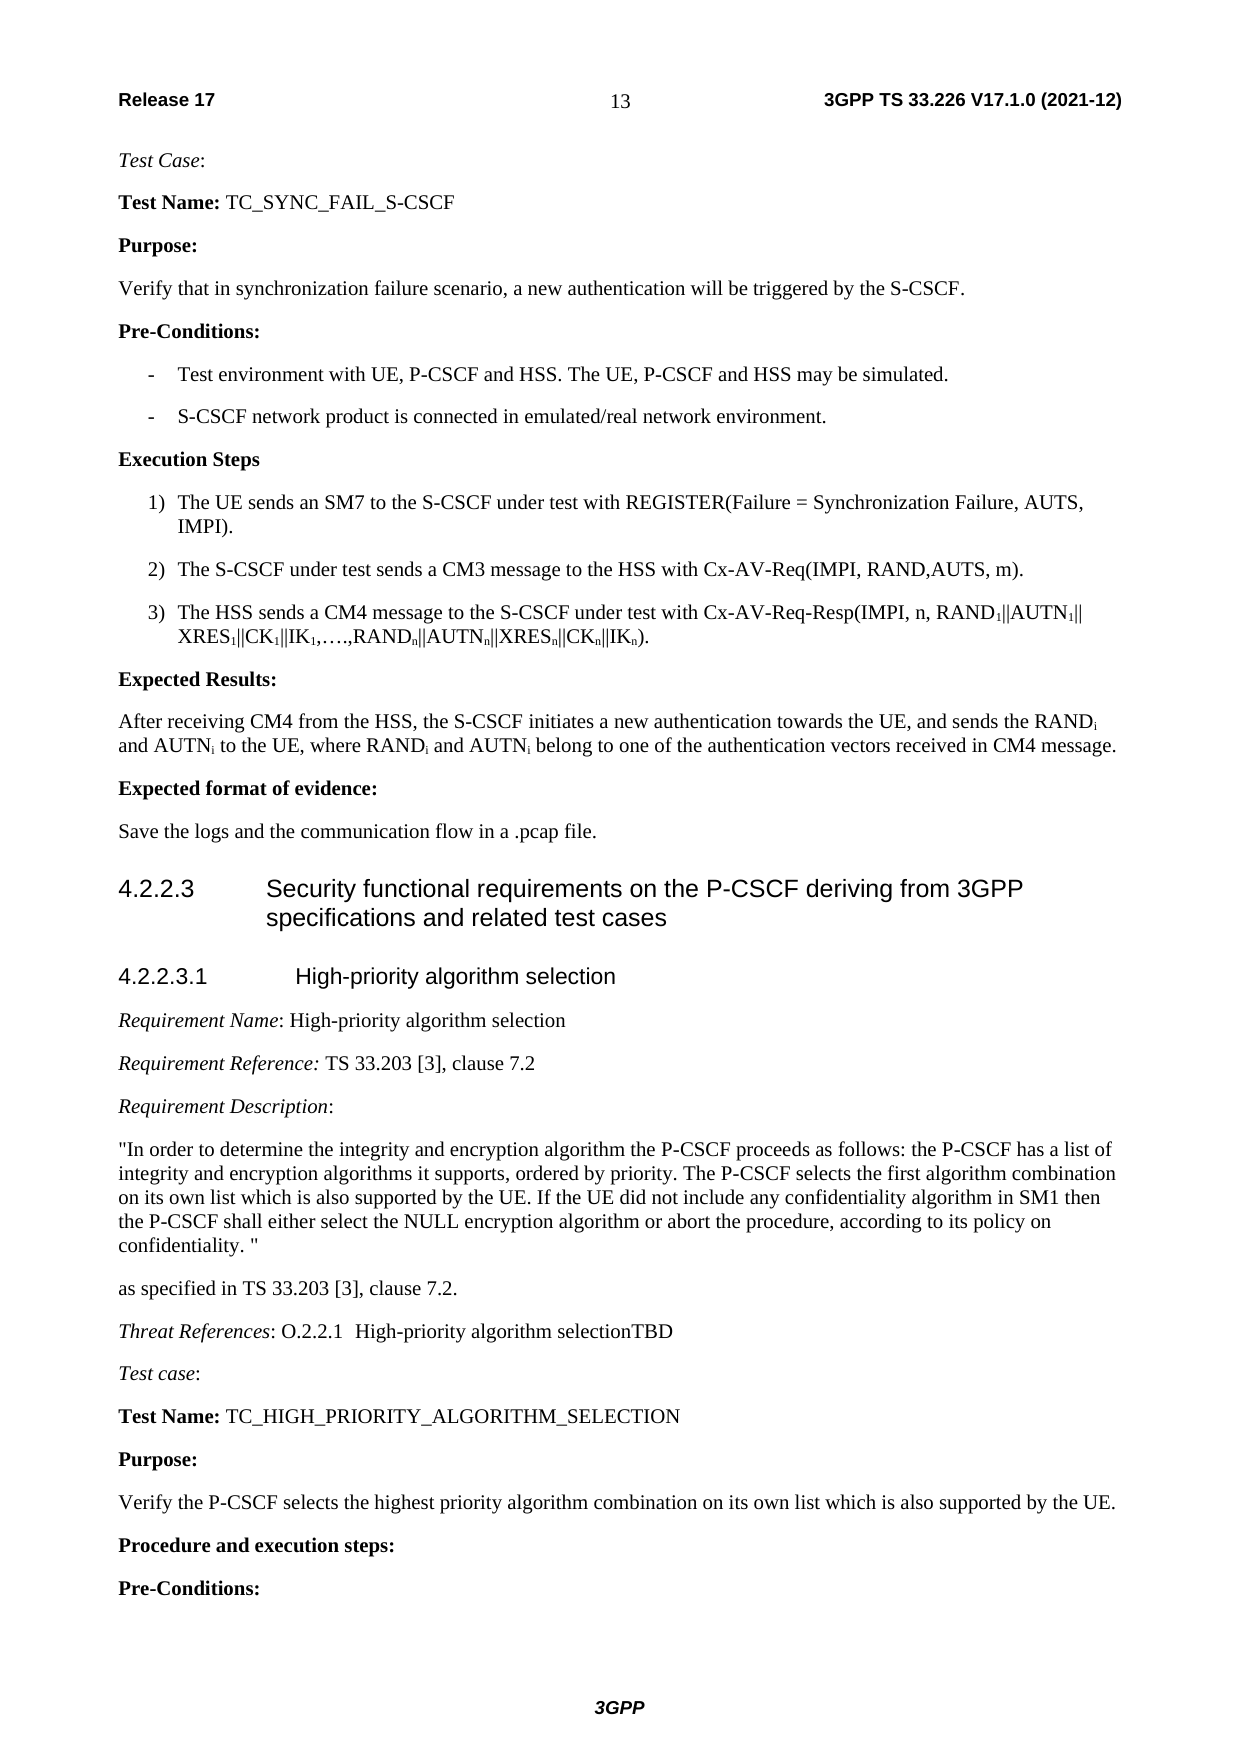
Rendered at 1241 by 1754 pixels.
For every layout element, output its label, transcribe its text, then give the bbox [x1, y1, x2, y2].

text 3) The HSS sends a CM4 message to the S-CSCF under test with Cx-AV-Req-Resp(IMPI, n, RAND1||AUTN1||XRES1||CK1||IK1,….,RANDn||AUTNn||XRESn||CKn||IKn). [148, 600, 1122, 648]
text - S-CSCF network product is connected in emulated/real network environment. [148, 404, 1122, 428]
text Threat References: [118, 1318, 1122, 1343]
text Pre-Conditions: [118, 319, 1122, 343]
text Requirement Reference: TS 33.203 [3], clause 7.2 [118, 1051, 1122, 1075]
text Purpose: [118, 1447, 1122, 1471]
text Procedure and execution steps: [118, 1533, 1122, 1557]
text After receiving CM4 from the HSS, the S-CSCF initiates a new authentication towards the UE, and sends the RANDi and AUTNi to the UE, where RANDi and AUTNi belong to one of the authentication vectors received in CM4 message. [118, 709, 1122, 757]
text Expected format of evidence: [118, 776, 1122, 800]
text Save the logs and the communication flow in a .pcap file. [118, 819, 1122, 843]
subtitle 4.2.2.3.1 High-priority algorithm selection [118, 963, 1122, 989]
text Requirement Name: High-priority algorithm selection [118, 1008, 1122, 1032]
text 1) The UE sends an SM7 to the S-CSCF under test with REGISTER(Failure = Synchronization Failure, AUTS, IMPI). [148, 490, 1122, 538]
text Execution Steps [118, 447, 1122, 471]
text - Test environment with UE, P-CSCF and HSS. The UE, P-CSCF and HSS may be simulated. [148, 362, 1122, 386]
text Verify that in synchronization failure scenario, a new authentication will be triggered by the S-CSCF. [118, 276, 1122, 300]
text Verify the P-CSCF selects the highest priority algorithm combination on its own list which is also supported by the UE. [118, 1490, 1122, 1514]
text Purpose: [118, 233, 1122, 257]
text Requirement Description: [118, 1094, 1122, 1118]
text as specified in TS 33.203 [3], clause 7.2. [118, 1276, 1122, 1300]
text Pre-Conditions: [118, 1575, 1122, 1599]
text Test Case: [118, 147, 1122, 172]
text 2) The S-CSCF under test sends a CM3 message to the HSS with Cx-AV-Req(IMPI, RAND,AUTS, m). [148, 557, 1122, 581]
subtitle 4.2.2.3 Security functional requirements on the P-CSCF deriving from 3GPP specifications and related test cases [118, 874, 1122, 932]
text Test case: [118, 1361, 1122, 1385]
text Test Name: TC_SYNC_FAIL_S-CSCF [118, 190, 1122, 214]
text Test Name: TC_HIGH_PRIORITY_ALGORITHM_SELECTION [118, 1404, 1122, 1428]
text Expected Results: [118, 667, 1122, 691]
text "In order to determine the integrity and encryption algorithm the P-CSCF proceeds as follows: the P-CSCF has a list of integrity and encryption algorithms it supports, ordered by priority. The P-CSCF selects the first algorithm combination on its own list which is also supported by the UE. If the UE did not include any confidentiality algorithm in SM1 then the P-CSCF shall either select the NULL encryption algorithm or abort the procedure, according to its policy on confidentiality. " [118, 1137, 1122, 1257]
